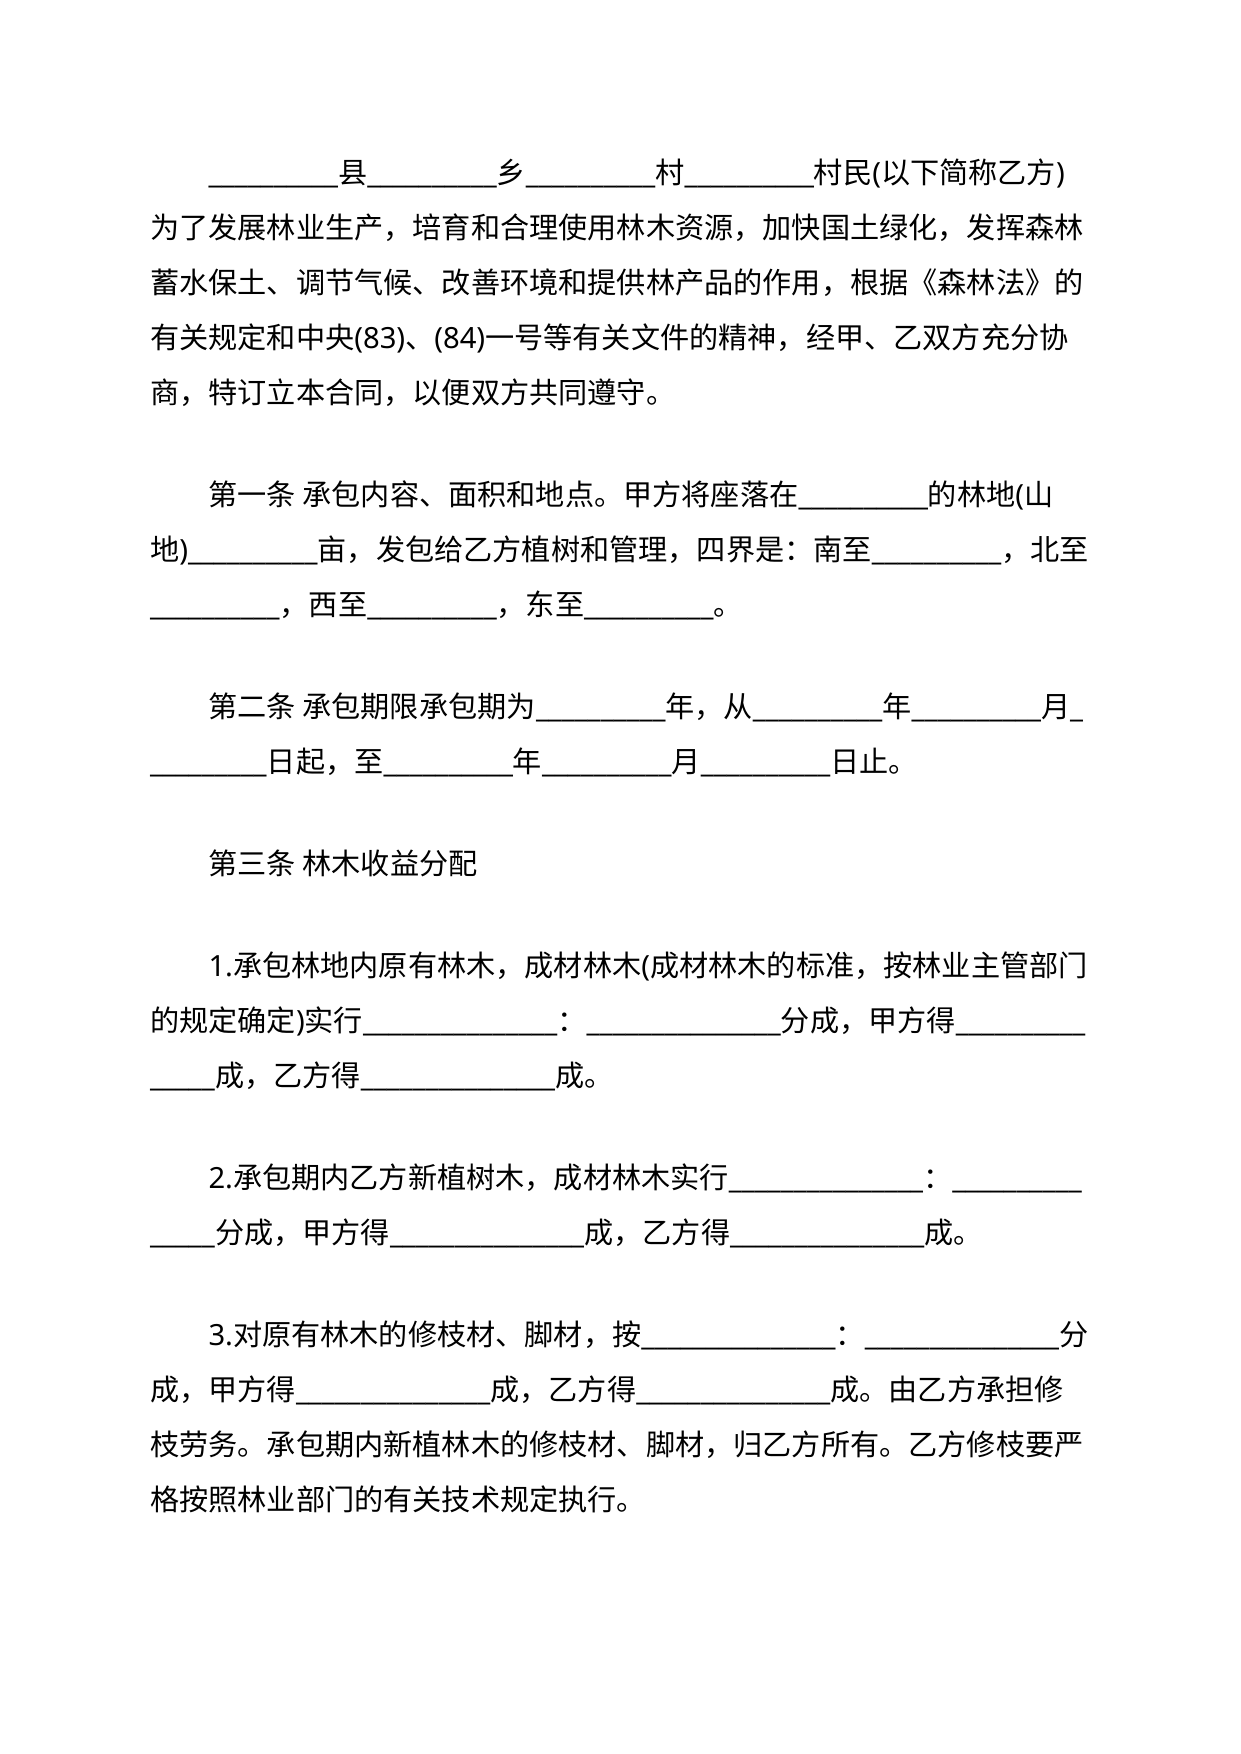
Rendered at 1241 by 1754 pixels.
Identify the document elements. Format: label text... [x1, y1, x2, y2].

text __________县__________乡__________村__________村民(以下简称乙方) 为了发展林业生产，培育和合理使用林木资源，加快国土绿化，发挥森林蓄水保土、调节气候、改善环境和提供林产品的作用，根据《森林法》的有关规定和中央(83)、(84)一号等有关文件的精神，经甲、乙双方充分协商，特订立本合同，以便双方共同遵守。 [150, 150, 1090, 412]
text 1.承包林地内原有林木，成材林木(成材林木的标准，按林业主管部门的规定确定)实行_______________：_______________分成，甲方得_______________成，乙方得_______________成。 [150, 942, 1090, 1095]
text 3.对原有林木的修枝材、脚材，按_______________：_______________分成，甲方得_______________成，乙方得_______________成。由乙方承担修枝劳务。承包期内新植林木的修枝材、脚材，归乙方所有。乙方修枝要严格按照林业部门的有关技术规定执行。 [150, 1311, 1090, 1518]
text 第二条 承包期限承包期为__________年，从__________年__________月__________日起，至__________年__________月__________日止。 [150, 683, 1090, 781]
text 第三条 林木收益分配 [150, 841, 1090, 883]
text 第一条 承包内容、面积和地点。甲方将座落在__________的林地(山地)__________亩，发包给乙方植树和管理，四界是：南至__________，北至__________，西至__________，东至__________。 [150, 472, 1090, 624]
text 2.承包期内乙方新植树木，成材林木实行_______________：_______________分成，甲方得_______________成，乙方得_______________成。 [150, 1154, 1090, 1252]
